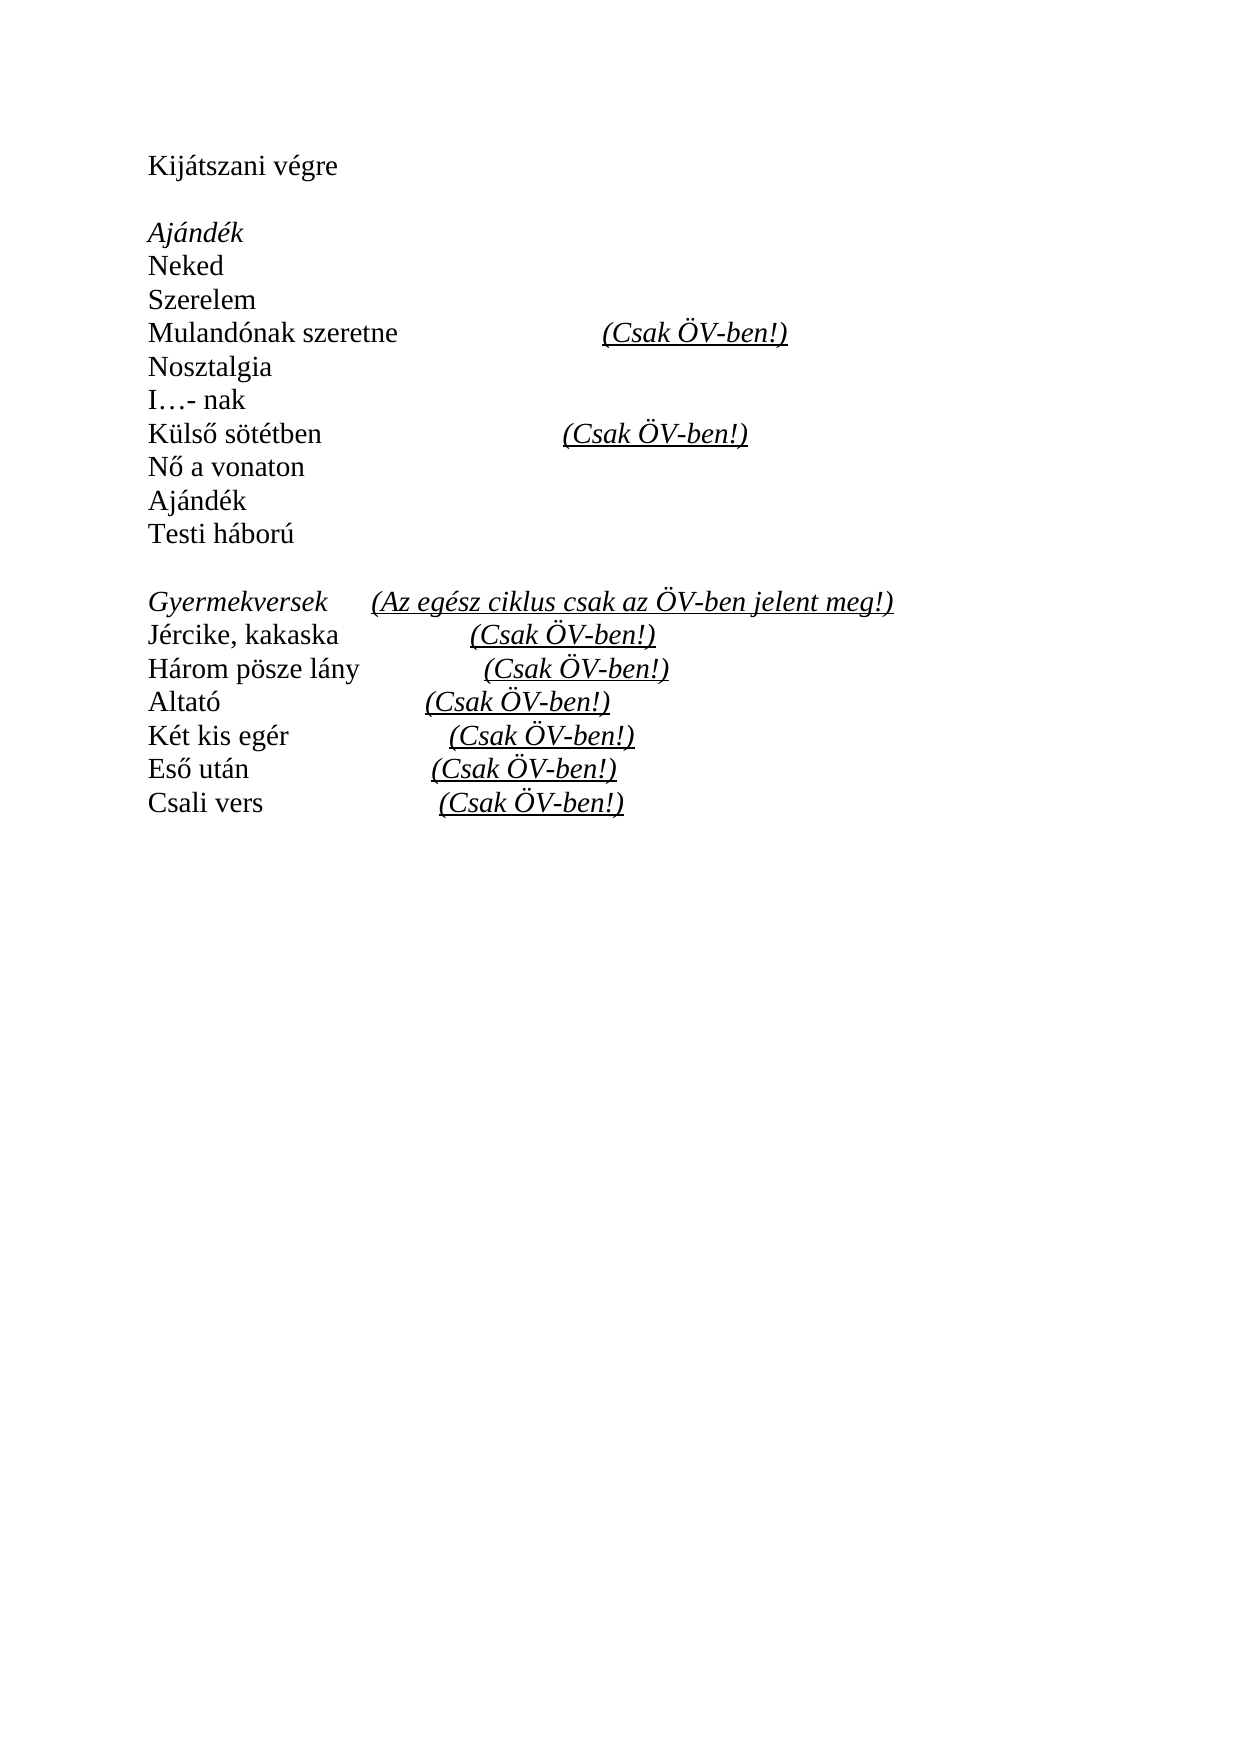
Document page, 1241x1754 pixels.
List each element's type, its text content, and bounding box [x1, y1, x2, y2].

text Csali vers (Csak ÖV-ben!) [148, 785, 1093, 818]
text Eső után (Csak ÖV-ben!) [148, 751, 1093, 785]
text Gyermekversek (Az egész ciklus csak az ÖV-ben jelent meg!) [148, 584, 1093, 617]
text Ajándék [148, 483, 1093, 517]
text Testi háború [148, 517, 1093, 550]
text Altató (Csak ÖV-ben!) [148, 684, 1093, 718]
text Két kis egér (Csak ÖV-ben!) [148, 718, 1093, 751]
text Mulandónak szeretne (Csak ÖV-ben!) [148, 315, 1093, 349]
text Ajándék [148, 215, 1093, 248]
text Jércike, kakaska (Csak ÖV-ben!) [148, 617, 1093, 651]
text Neked [148, 248, 1093, 282]
text Szerelem [148, 282, 1093, 315]
text I…- nak [148, 382, 1093, 416]
text Kijátszani végre [148, 148, 1093, 181]
text Nosztalgia [148, 349, 1093, 382]
text Három pösze lány (Csak ÖV-ben!) [148, 651, 1093, 684]
text Külső sötétben (Csak ÖV-ben!) [148, 416, 1093, 449]
text Nő a vonaton [148, 449, 1093, 483]
